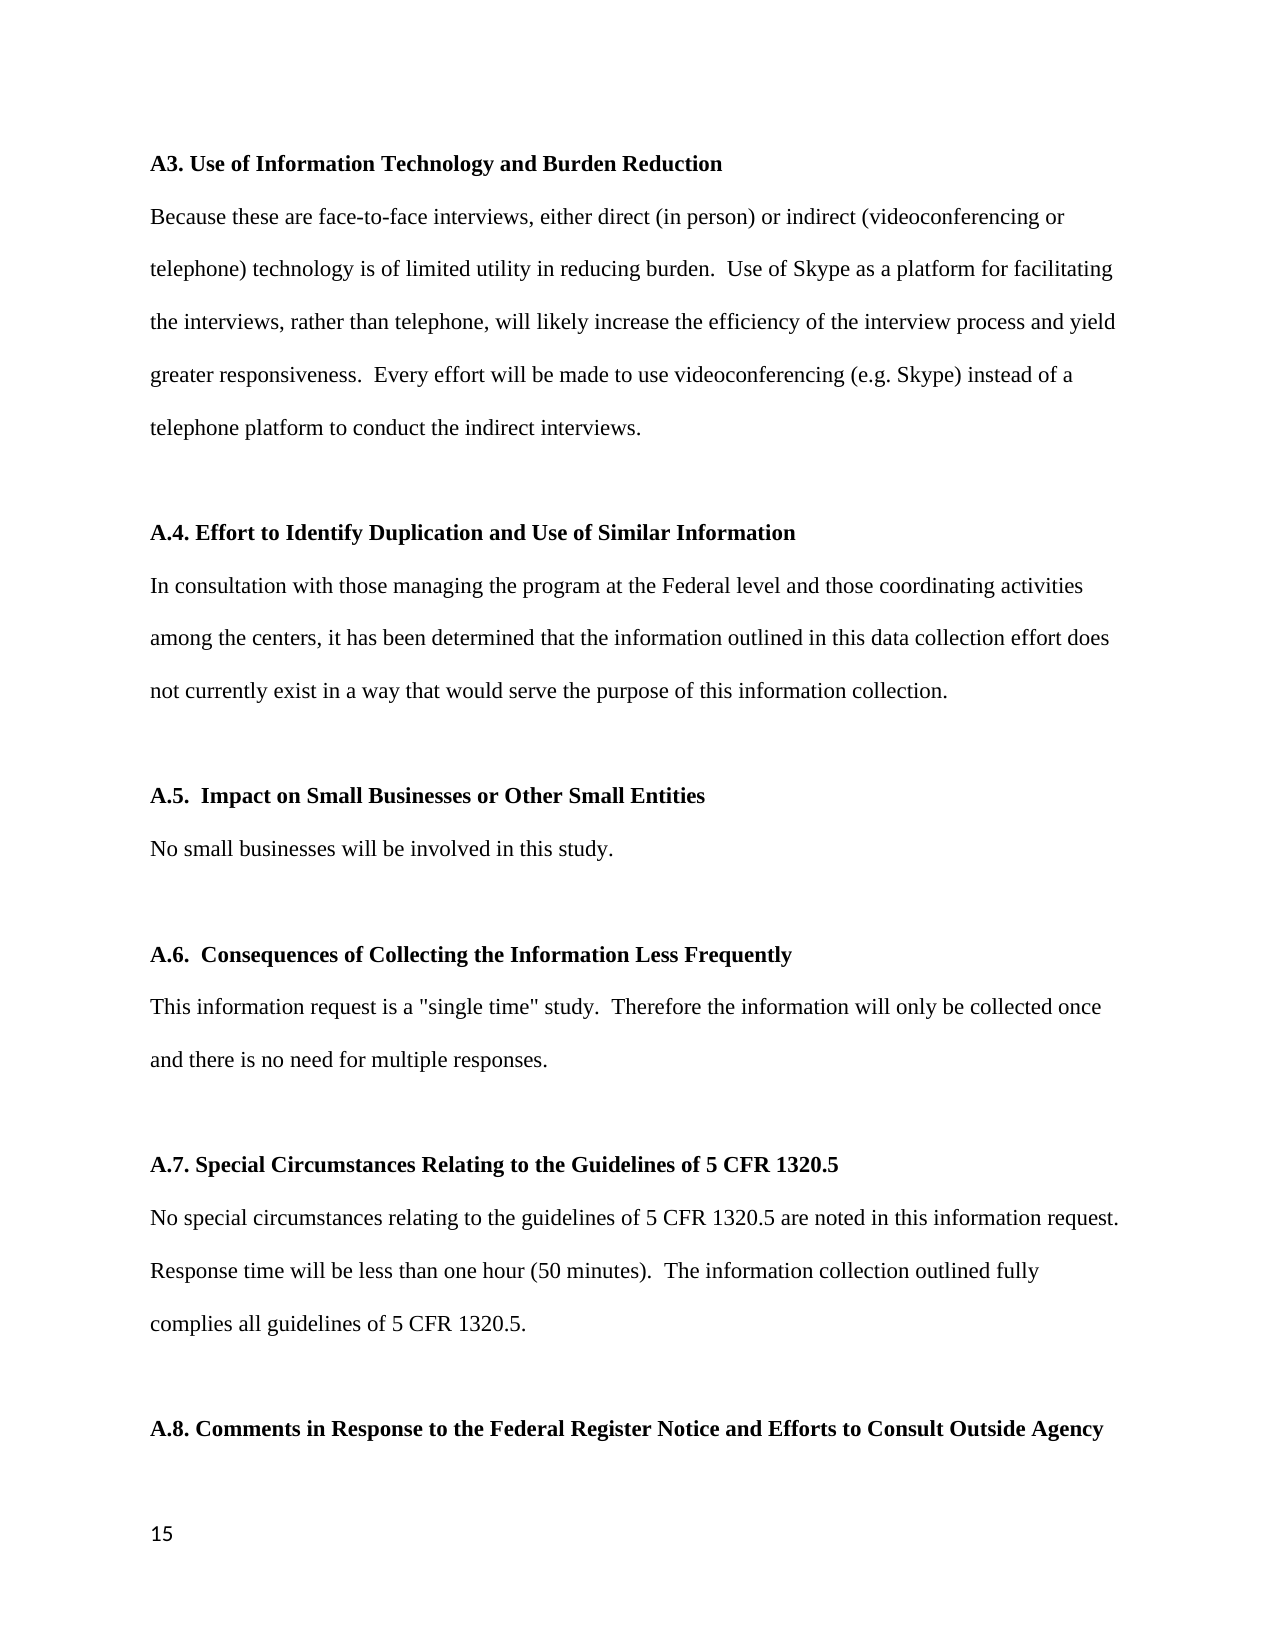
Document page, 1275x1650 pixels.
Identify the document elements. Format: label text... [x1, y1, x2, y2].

text In consultation with those managing the program at the Federal level and those coordinating activities among the centers, it has been determined that the information outlined in this data collection effort does not currently exist in a way that would serve the purpose of this information collection. [150, 572, 1125, 703]
text Because these are face-to-face interviews, either direct (in person) or indirect (videoconferencing or telephone) technology is of limited utility in reducing burden. Use of Skype as a platform for facilitating the interviews, rather than telephone, will likely increase the efficiency of the interview process and yield greater responsiveness. Every effort will be made to use videoconferencing (e.g. Skype) instead of a telephone platform to conduct the indirect interviews. [150, 203, 1125, 440]
text A.8. Comments in Response to the Federal Register Notice and Efforts to Consult Outside Agency [150, 1415, 1125, 1441]
text Response time will be less than one hour (50 minutes). The information collection outlined fully complies all guidelines of 5 CFR 1320.5. [150, 1257, 1125, 1336]
text A.7. Special Circumstances Relating to the Guidelines of 5 CFR 1320.5 [150, 1151, 1125, 1178]
text A3. Use of Information Technology and Burden Reduction [150, 150, 1125, 176]
text No special circumstances relating to the guidelines of 5 CFR 1320.5 are noted in this information request. [150, 1204, 1125, 1231]
text This information request is a "single time" study. Therefore the information will only be collected once and there is no need for multiple responses. [150, 993, 1125, 1072]
text A.6. Consequences of Collecting the Information Less Frequently [150, 941, 1125, 967]
text A.5. Impact on Small Businesses or Other Small Entities [150, 782, 1125, 809]
text A.4. Effort to Identify Duplication and Use of Similar Information [150, 519, 1125, 545]
text No small businesses will be involved in this study. [150, 835, 1125, 862]
